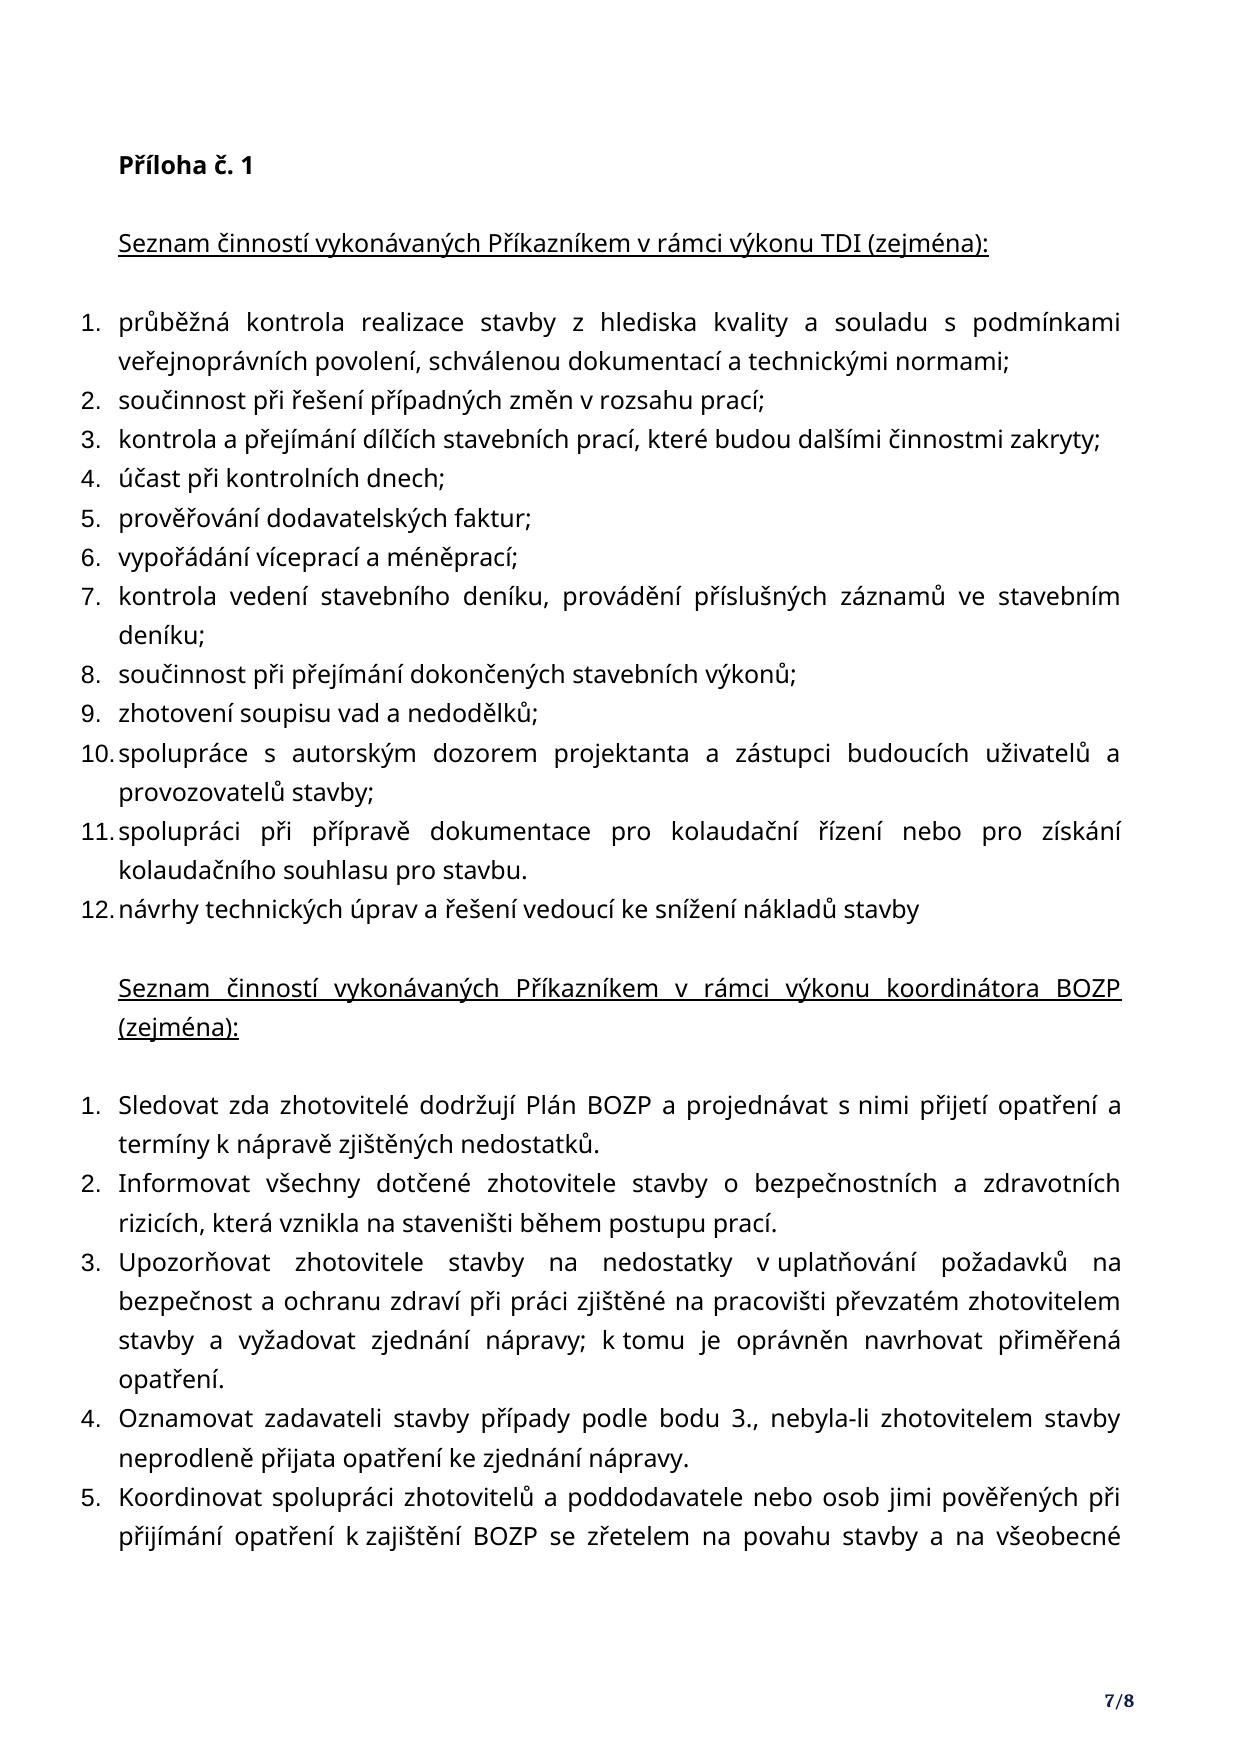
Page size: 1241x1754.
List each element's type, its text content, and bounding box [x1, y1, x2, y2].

list návrhy technických úprav a řešení vedoucí ke snížení nákladů stavby [81, 892, 1122, 926]
list zhotovení soupisu vad a nedodělků; [81, 696, 1122, 730]
list účast při kontrolních dnech; [81, 461, 1122, 495]
list spolupráce s autorským dozorem projektanta a zástupci budoucích uživatelů a provozovatelů stavby; [81, 735, 1122, 808]
list Seznam činností vykonávaných Příkazníkem v rámci výkonu koordinátora BOZP (zejména): [118, 1001, 1122, 1043]
list součinnost při přejímání dokončených stavebních výkonů; [81, 657, 1122, 691]
list Oznamovat zadavateli stavby případy podle bodu 3., nebyla-li zhotovitelem stavby neprodleně přijata opatření ke zjednání nápravy. [81, 1401, 1122, 1474]
list Upozorňovat zhotovitele stavby na nedostatky v uplatňování požadavků na bezpečnost a ochranu zdraví při práci zjištěné na pracovišti převzatém zhotovitelem stavby a vyžadovat zjednání nápravy; k tomu je oprávněn navrhovat přiměřená opatření. [81, 1244, 1122, 1396]
list prověřování dodavatelských faktur; [81, 500, 1122, 534]
list Informovat všechny dotčené zhotovitele stavby o bezpečnostních a zdravotních rizicích, která vznikla na staveništi během postupu prací. [81, 1166, 1122, 1239]
list kontrola vedení stavebního deníku, provádění příslušných záznamů ve stavebním deníku; [81, 578, 1122, 652]
text Příloha č. 1 [118, 148, 1122, 182]
list kontrola a přejímání dílčích stavebních prací, které budou dalšími činnostmi zakryty; [81, 422, 1122, 456]
list vypořádání víceprací a méněprací; [81, 539, 1122, 573]
list součinnost při řešení případných změn v rozsahu prací; [81, 383, 1122, 417]
list průběžná kontrola realizace stavby z hlediska kvality a souladu s podmínkami veřejnoprávních povolení, schválenou dokumentací a technickými normami; [81, 304, 1122, 378]
list spolupráci při přípravě dokumentace pro kolaudační řízení nebo pro získání kolaudačního souhlasu pro stavbu. [81, 813, 1122, 887]
list Seznam činností vykonávaných Příkazníkem v rámci výkonu TDI (zejména): [118, 226, 1122, 260]
list Sledovat zda zhotovitelé dodržují Plán BOZP a projednávat s nimi přijetí opatření a termíny k nápravě zjištěných nedostatků. [81, 1088, 1122, 1161]
list Seznam činností vykonávaných Příkazníkem v rámci výkonu koordinátora BOZP (zejména): [118, 970, 1122, 999]
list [81, 1479, 1122, 1553]
